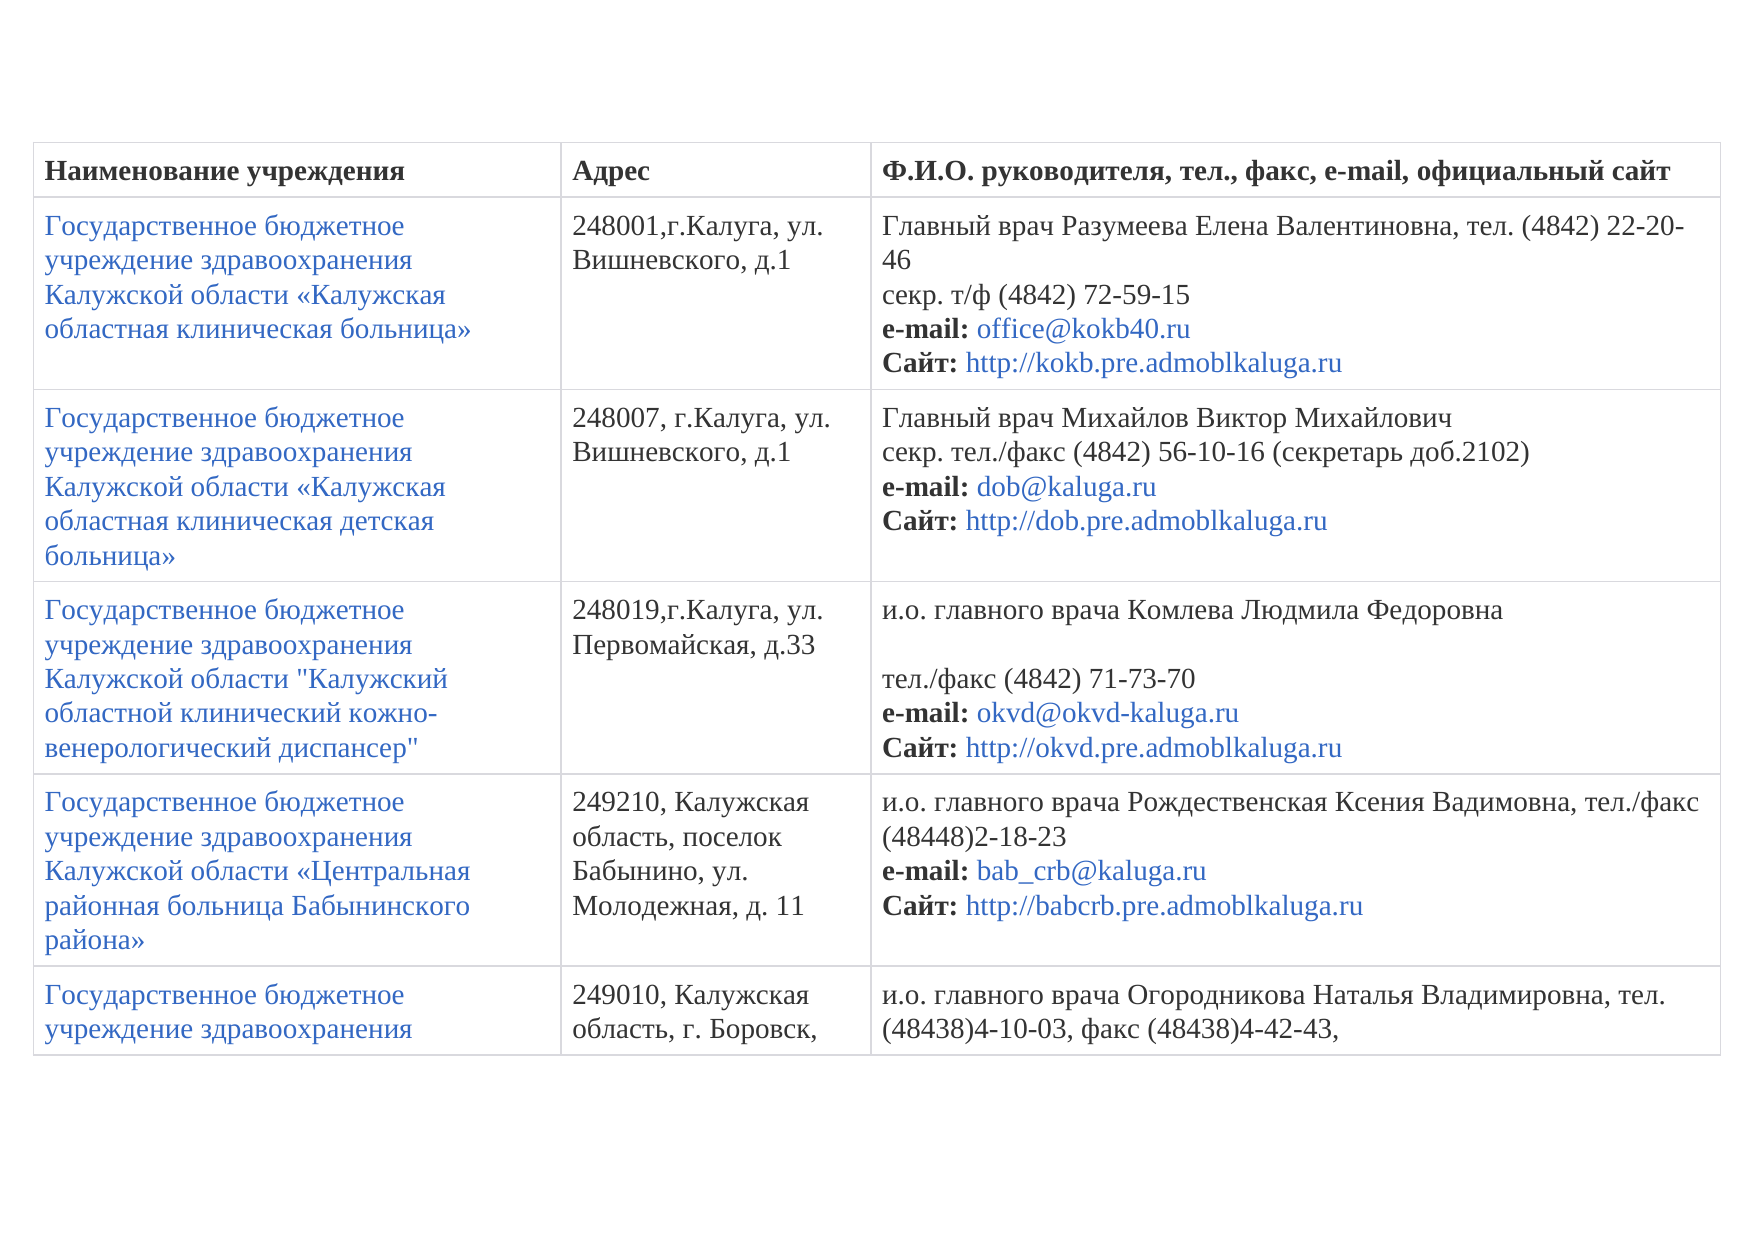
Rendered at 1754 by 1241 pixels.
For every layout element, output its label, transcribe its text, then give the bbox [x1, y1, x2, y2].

table_cell Главный врач Михайлов Виктор Михайлович секр. тел./факс (4842) 56-10-16 (секретарь доб.2102) e-mail: dob@kaluga.ru Сайт: http://dob.pre.admoblkaluga.ru [872, 390, 1720, 581]
table_cell 248019,г.Калуга, ул. Первомайская, д.33 [562, 582, 870, 773]
table_cell Главный врач Разумеева Елена Валентиновна, тел. (4842) 22-20-46 секр. т/ф (4842) 72-59-15 e-mail: office@kokb40.ru Сайт: http://kokb.pre.admoblkaluga.ru [872, 198, 1720, 388]
table_cell Государственное бюджетное учреждение здравоохранения Калужской области «Центральная районная больница Бабынинского района» [34, 775, 560, 965]
table_cell и.о. главного врача Комлева Людмила Федоровна тел./факс (4842) 71-73-70 e-mail: okvd@okvd-kaluga.ru Сайт: http://okvd.pre.admoblkaluga.ru [872, 582, 1720, 773]
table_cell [34, 967, 560, 1054]
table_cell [562, 967, 870, 1054]
table_header Наименование учреждения [34, 143, 560, 196]
table_cell Государственное бюджетное учреждение здравоохранения Калужской области "Калужский областной клинический кожно-венерологический диспансер" [34, 582, 560, 773]
table_cell Государственное бюджетное учреждение здравоохранения Калужской области «Калужская областная клиническая детская больница» [34, 390, 560, 581]
table_cell 248007, г.Калуга, ул. Вишневского, д.1 [562, 390, 870, 581]
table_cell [872, 967, 1720, 1054]
table_cell Государственное бюджетное учреждение здравоохранения Калужской области «Калужская областная клиническая больница» [34, 198, 560, 388]
table_cell 248001,г.Калуга, ул. Вишневского, д.1 [562, 198, 870, 388]
table_cell 249210, Калужская область, поселок Бабынино, ул. Молодежная, д. 11 [562, 775, 870, 965]
table_cell и.о. главного врача Рождественская Ксения Вадимовна, тел./факс (48448)2-18-23 e-mail: bab_crb@kaluga.ru Сайт: http://babcrb.pre.admoblkaluga.ru [872, 775, 1720, 965]
table_header Ф.И.О. руководителя, тел., факс, e-mail, официальный сайт [872, 143, 1720, 196]
table_header Адрес [562, 143, 870, 196]
